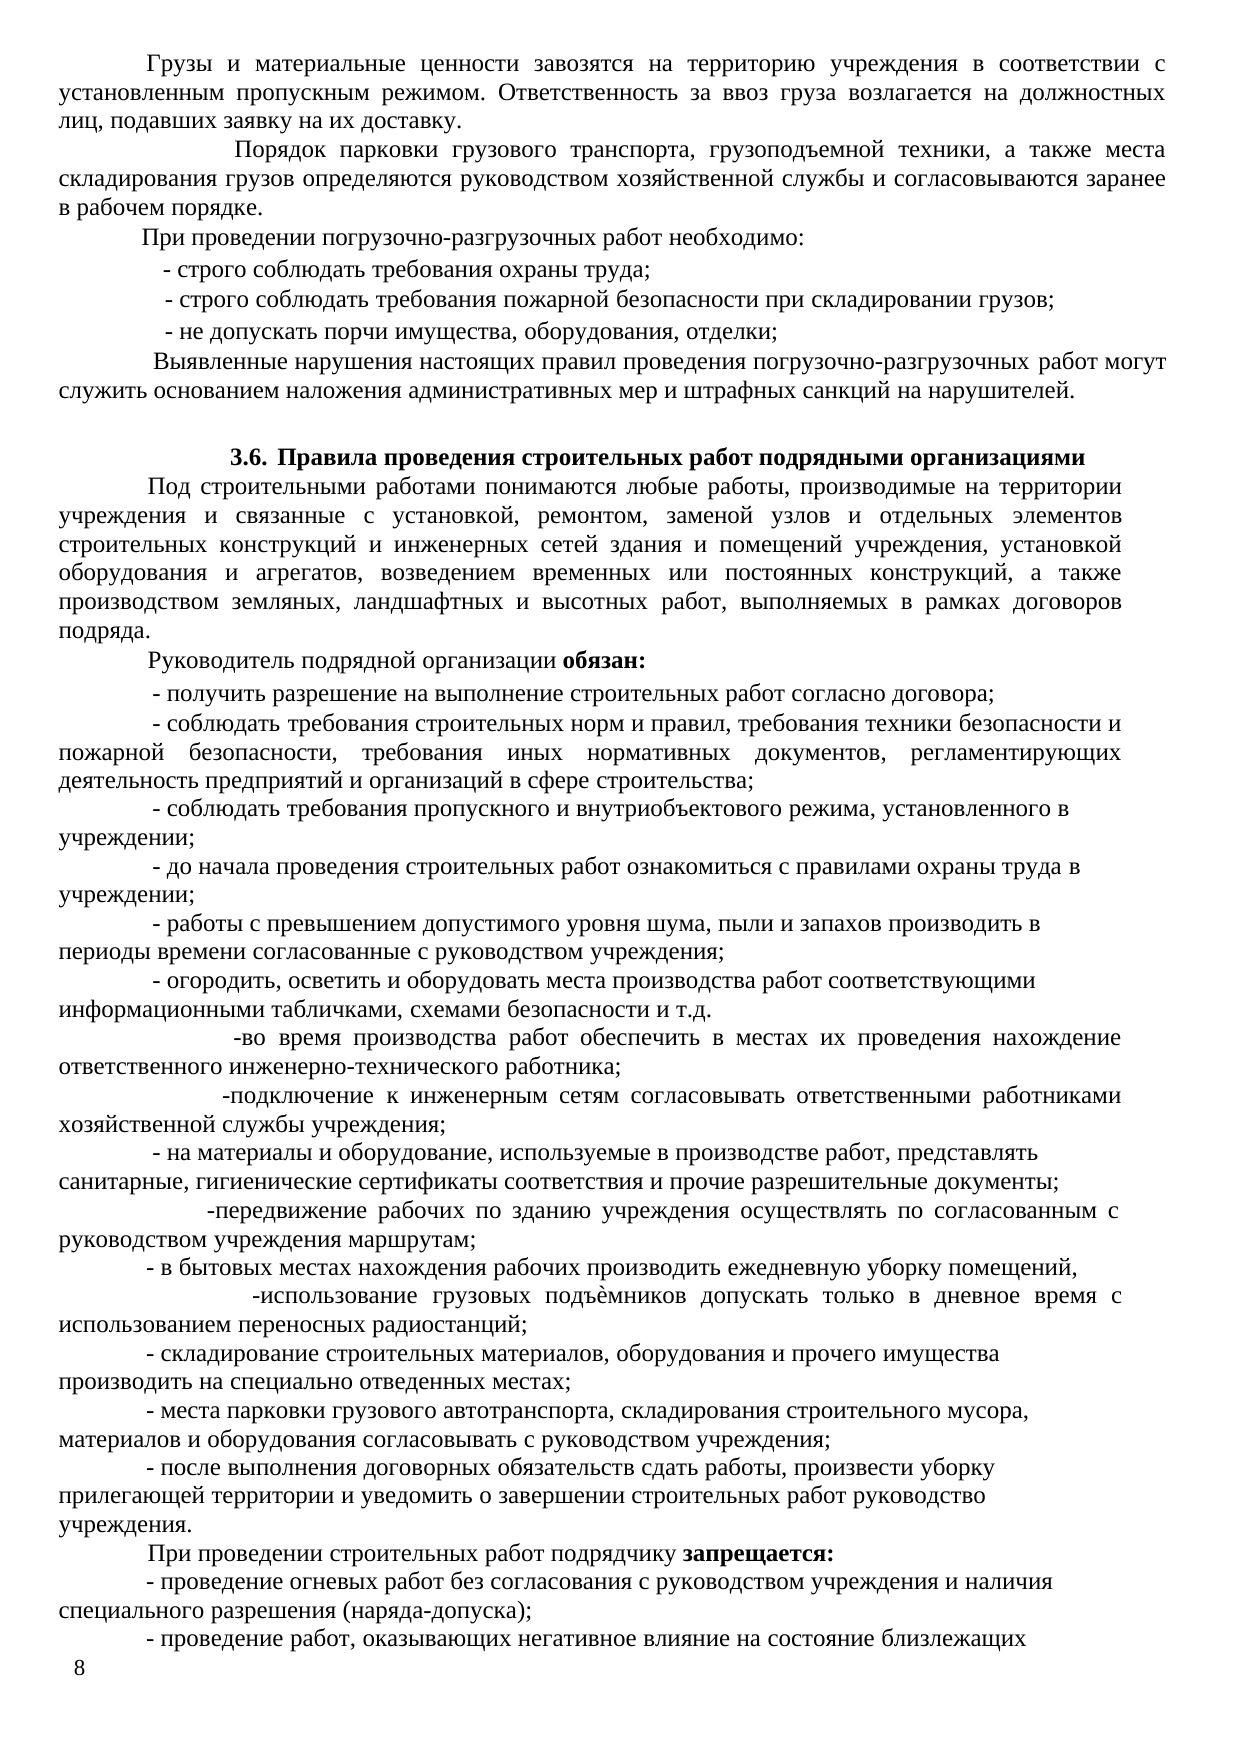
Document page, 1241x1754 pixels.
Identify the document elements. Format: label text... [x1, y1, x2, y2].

subtitle Правила проведения строительных работ подрядными организациями [137, 440, 1178, 471]
text Грузы и материальные ценности завозятся на территорию учреждения в соответствии с установленным пропускным режимом. Ответственность за ввоз груза возлагается на должностных лиц, подавших заявку на их доставку. [58, 48, 1166, 134]
text - строго соблюдать требования охраны труда; [58, 252, 1178, 284]
list - соблюдать требования строительных норм и правил, требования техники безопасности и пожарной безопасности, требования иных нормативных документов, регламентирующих деятельность предприятий и организаций в сфере строительства; [58, 708, 1122, 794]
text - после выполнения договорных обязательств сдать работы, произвести уборку прилегающей территории и уведомить о завершении строительных работ руководство учреждения. [58, 1453, 1123, 1538]
text - на материалы и оборудование, используемые в производстве работ, представлять санитарные, гигиенические сертификаты соответствия и прочие разрешительные документы; [58, 1137, 1122, 1195]
list -во время производства работ обеспечить в местах их проведения нахождение ответственного инженерно-технического работника; [58, 1022, 1122, 1080]
text - складирование строительных материалов, оборудования и прочего имущества производить на специально отведенных местах; [58, 1338, 1122, 1395]
list -использование грузовых подъѐмников допускать только в дневное время с использованием переносных радиостанций; [58, 1281, 1122, 1337]
list -подключение к инженерным сетям согласовывать ответственными работниками хозяйственной службы учреждения; [58, 1080, 1122, 1137]
text - в бытовых местах нахождения рабочих производить ежедневную уборку помещений, [58, 1252, 1122, 1281]
text - строго соблюдать требования пожарной безопасности при складировании грузов; [58, 284, 1166, 313]
text Под строительными работами понимаются любые работы, производимые на территории учреждения и связанные с установкой, ремонтом, заменой узлов и отдельных элементов строительных конструкций и инженерных сетей здания и помещений учреждения, установкой оборудования и агрегатов, возведением временных или постоянных конструкций, а также производством земляных, ландшафтных и высотных работ, выполняемых в рамках договоров подряда. [58, 471, 1122, 644]
text - работы с превышением допустимого уровня шума, пыли и запахов производить в периоды времени согласованные с руководством учреждения; [58, 908, 1122, 965]
text - до начала проведения строительных работ ознакомиться с правилами охраны труда в учреждении; [58, 851, 1122, 908]
text Выявленные нарушения настоящих правил проведения погрузочно-разгрузочных работ могут служить основанием наложения административных мер и штрафных санкций на нарушителей. [58, 346, 1167, 404]
text При проведении строительных работ подрядчику запрещается: [147, 1538, 1178, 1567]
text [58, 1624, 1122, 1652]
text - соблюдать требования пропускного и внутриобъектового режима, установленного в учреждении; [58, 794, 1122, 851]
list -передвижение рабочих по зданию учреждения осуществлять по согласованным с руководством учреждения маршрутам; [58, 1195, 1122, 1252]
text - проведение огневых работ без согласования с руководством учреждения и наличия специального разрешения (наряда-допуска); [58, 1567, 1122, 1623]
text При проведении погрузочно-разгрузочных работ необходимо: [74, 220, 1178, 252]
text - не допускать порчи имущества, оборудования, отделки; [58, 313, 1178, 346]
text - огородить, осветить и оборудовать места производства работ соответствующими информационными табличками, схемами безопасности и т.д. [58, 965, 1122, 1022]
text Порядок парковки грузового транспорта, грузоподъемной техники, а также места складирования грузов определяются руководством хозяйственной службы и согласовываются заранее в рабочем порядке. [58, 134, 1167, 220]
text - получить разрешение на выполнение строительных работ согласно договора; [58, 675, 1178, 708]
text - места парковки грузового автотранспорта, складирования строительного мусора, материалов и оборудования согласовывать с руководством учреждения; [58, 1395, 1122, 1453]
text Руководитель подрядной организации обязан: [147, 644, 1178, 675]
